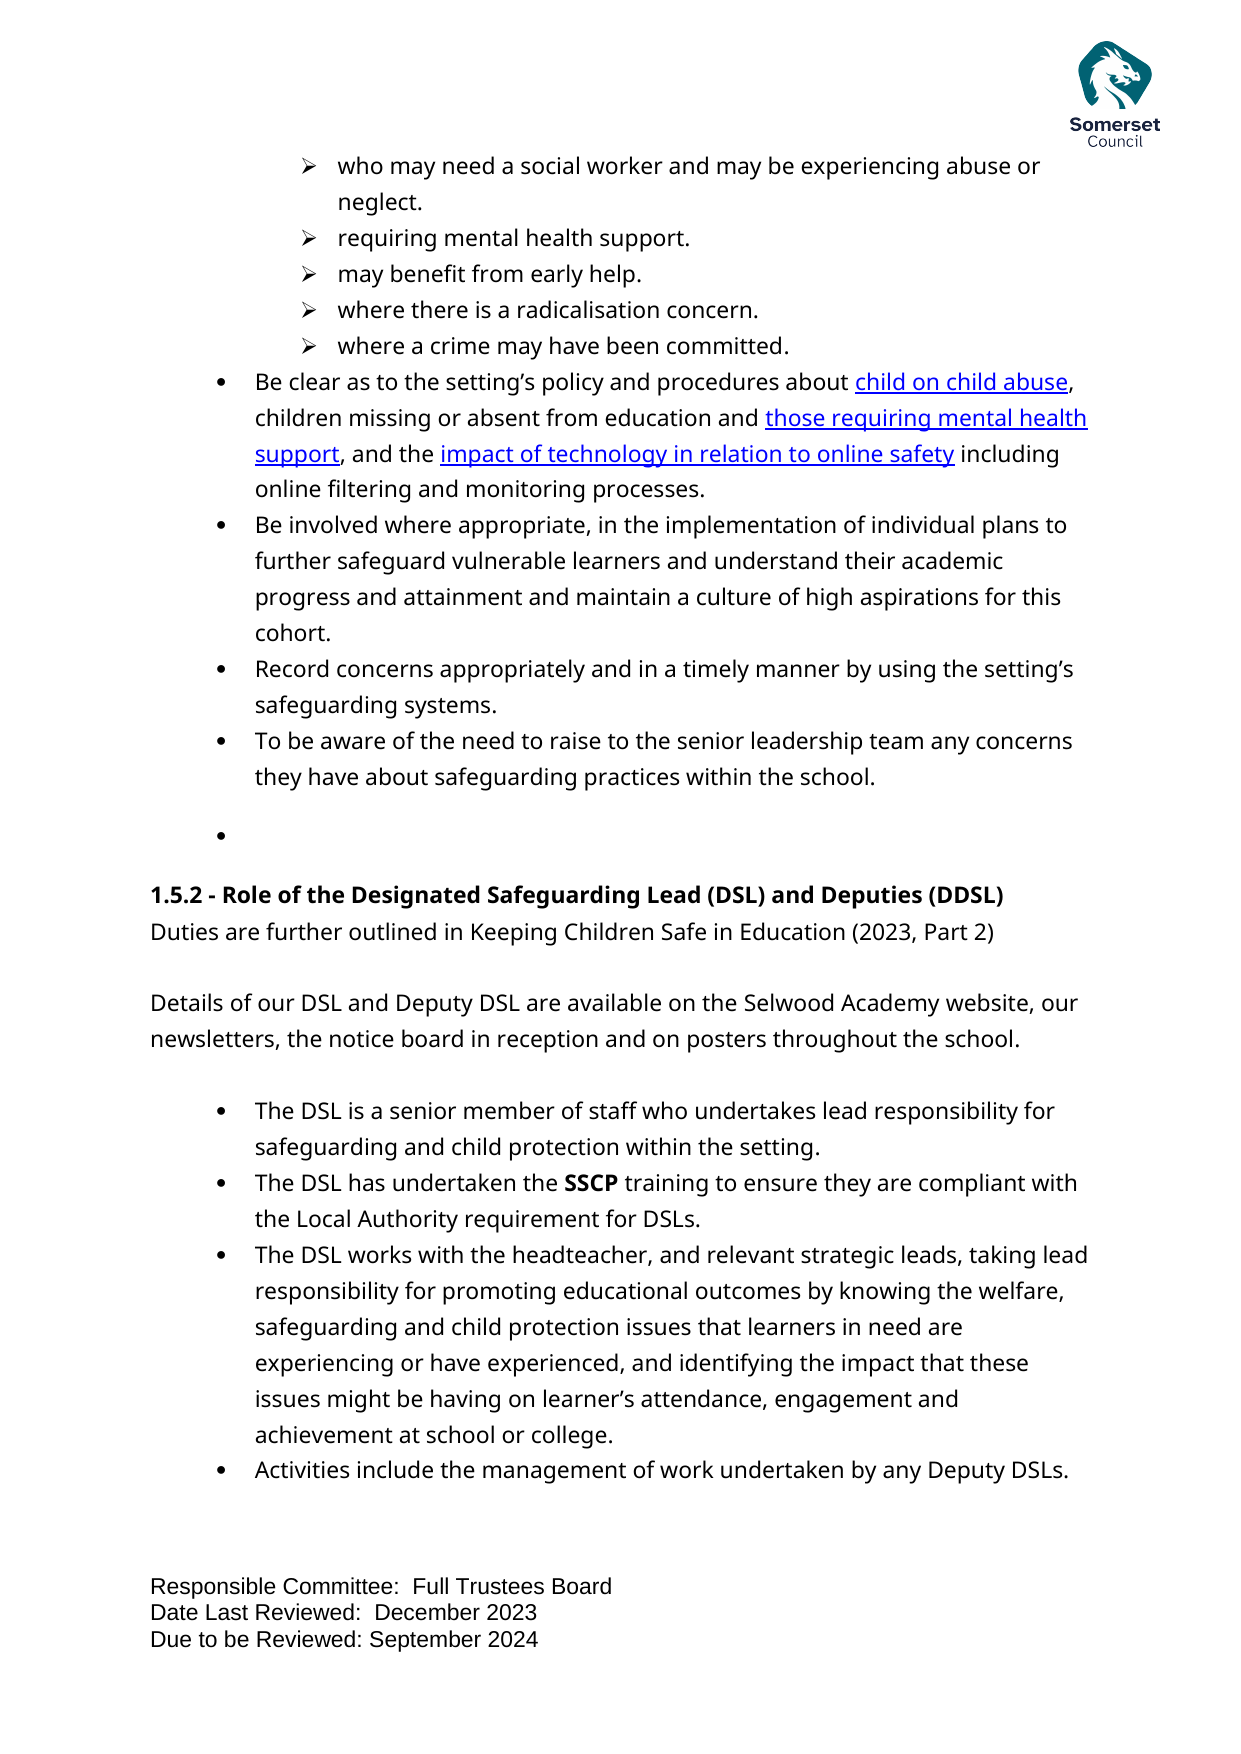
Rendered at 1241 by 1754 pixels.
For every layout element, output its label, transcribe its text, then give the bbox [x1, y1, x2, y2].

list Be clear as to the setting’s policy and procedures about child on child abuse, children missing or absent from education and those requiring mental health support, and the impact of technology in relation to online safety including online filtering and monitoring processes. [217, 366, 1090, 505]
list where there is a radicalisation concern. [300, 294, 1090, 325]
text Duties are further outlined in Keeping Children Safe in Education (2023, Part 2) [150, 915, 1090, 947]
list requiring mental health support. [300, 222, 1090, 253]
list The DSL works with the headteacher, and relevant strategic leads, taking lead responsibility for promoting educational outcomes by knowing the welfare, safeguarding and child protection issues that learners in need are experiencing or have experienced, and identifying the impact that these issues might be having on learner’s attendance, engagement and achievement at school or college. [217, 1239, 1090, 1450]
list where a crime may have been committed. [300, 330, 1090, 361]
list The DSL has undertaken the SSCP training to ensure they are compliant with the Local Authority requirement for DSLs. [217, 1167, 1090, 1234]
list who may need a social worker and may be experiencing abuse or neglect. [300, 150, 1090, 217]
list Activities include the management of work undertaken by any Deputy DSLs. [217, 1454, 1090, 1486]
text Details of our DSL and Deputy DSL are available on the Selwood Academy website, our newsletters, the notice board in reception and on posters throughout the school. [150, 987, 1090, 1054]
text 1.5.2 - Role of the Designated Safeguarding Lead (DSL) and Deputies (DDSL) [150, 879, 1090, 911]
list To be aware of the need to raise to the senior leadership team any concerns they have about safeguarding practices within the school. [217, 725, 1090, 792]
list Record concerns appropriately and in a timely manner by using the setting’s safeguarding systems. [217, 653, 1090, 720]
picture [1066, 34, 1160, 150]
list may benefit from early help. [300, 258, 1090, 289]
list The DSL is a senior member of staff who undertakes lead responsibility for safeguarding and child protection within the setting. [217, 1095, 1090, 1162]
list Be involved where appropriate, in the implementation of individual plans to further safeguard vulnerable learners and understand their academic progress and attainment and maintain a culture of high aspirations for this cohort. [217, 509, 1090, 648]
